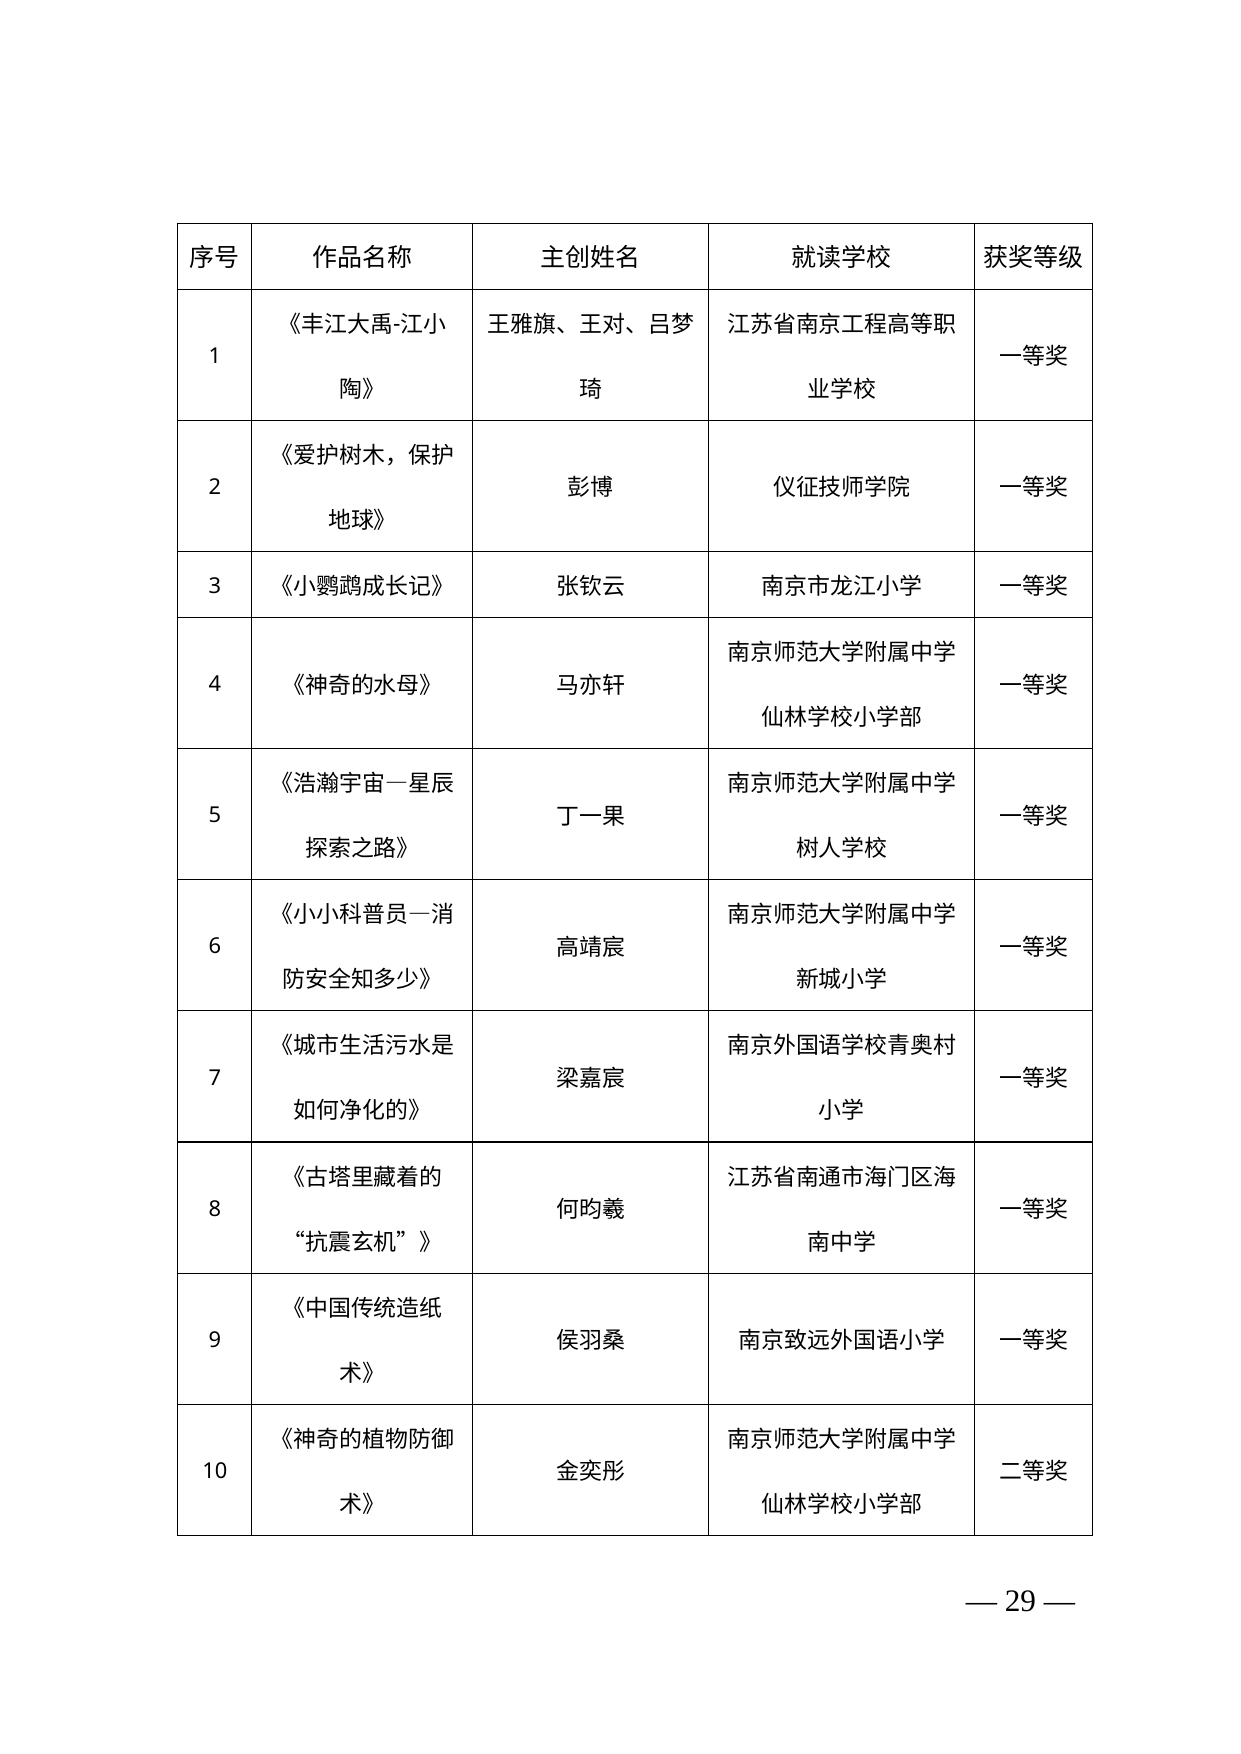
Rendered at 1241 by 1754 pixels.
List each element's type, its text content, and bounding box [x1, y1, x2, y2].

table_cell 南京外国语学校青奥村小学 [709, 1011, 974, 1141]
table_cell 一等奖 [975, 880, 1092, 1010]
table_cell 6 [178, 880, 251, 1010]
table_cell 《神奇的水母》 [252, 618, 472, 748]
table_cell 9 [178, 1274, 251, 1403]
table_header 获奖等级 [975, 224, 1092, 288]
table_header 就读学校 [709, 224, 974, 288]
table_cell 王雅旗、王对、吕梦琦 [473, 290, 708, 419]
table_cell 金奕彤 [473, 1405, 708, 1534]
table_cell 一等奖 [975, 1011, 1092, 1141]
table_cell 南京师范大学附属中学新城小学 [709, 880, 974, 1010]
table_cell 《丰江大禹-江小陶》 [252, 290, 472, 419]
table_cell 一等奖 [975, 552, 1092, 617]
table_cell 《爱护树木，保护地球》 [252, 421, 472, 551]
table_cell 梁嘉宸 [473, 1011, 708, 1141]
table_cell 《城市生活污水是如何净化的》 [252, 1011, 472, 1141]
table_cell 3 [178, 552, 251, 617]
table_cell 南京师范大学附属中学仙林学校小学部 [709, 618, 974, 748]
table_cell 高靖宸 [473, 880, 708, 1010]
table_cell 《中国传统造纸术》 [252, 1274, 472, 1403]
table_cell 仪征技师学院 [709, 421, 974, 551]
table_cell 彭博 [473, 421, 708, 551]
table_cell 南京师范大学附属中学仙林学校小学部 [709, 1405, 974, 1534]
table_cell 丁一果 [473, 749, 708, 879]
table_cell 4 [178, 618, 251, 748]
table_header 主创姓名 [473, 224, 708, 288]
table_cell 何昀羲 [473, 1143, 708, 1272]
table_cell 南京师范大学附属中学树人学校 [709, 749, 974, 879]
table_cell 5 [178, 749, 251, 879]
table_cell 《浩瀚宇宙—星辰探索之路》 [252, 749, 472, 879]
table_cell 《神奇的植物防御术》 [252, 1405, 472, 1534]
table_cell 江苏省南京工程高等职业学校 [709, 290, 974, 419]
table_cell 《古塔里藏着的“抗震玄机”》 [252, 1143, 472, 1272]
table_cell 8 [178, 1143, 251, 1272]
table_cell 一等奖 [975, 290, 1092, 419]
table_cell 南京致远外国语小学 [709, 1274, 974, 1403]
table_cell 二等奖 [975, 1405, 1092, 1534]
table_cell 张钦云 [473, 552, 708, 617]
table_cell 马亦轩 [473, 618, 708, 748]
table_cell 《小小科普员—消防安全知多少》 [252, 880, 472, 1010]
table_cell 2 [178, 421, 251, 551]
table_cell 1 [178, 290, 251, 419]
table_cell 侯羽桑 [473, 1274, 708, 1403]
table_header 序号 [178, 224, 251, 288]
table_cell 10 [178, 1405, 251, 1534]
table_cell 江苏省南通市海门区海南中学 [709, 1143, 974, 1272]
table_cell 《小鹦鹉成长记》 [252, 552, 472, 617]
table_cell 一等奖 [975, 749, 1092, 879]
table_cell 一等奖 [975, 1143, 1092, 1272]
table_header 作品名称 [252, 224, 472, 288]
table_cell 南京市龙江小学 [709, 552, 974, 617]
table_cell 7 [178, 1011, 251, 1141]
table_cell 一等奖 [975, 618, 1092, 748]
table_cell 一等奖 [975, 421, 1092, 551]
table_cell 一等奖 [975, 1274, 1092, 1403]
